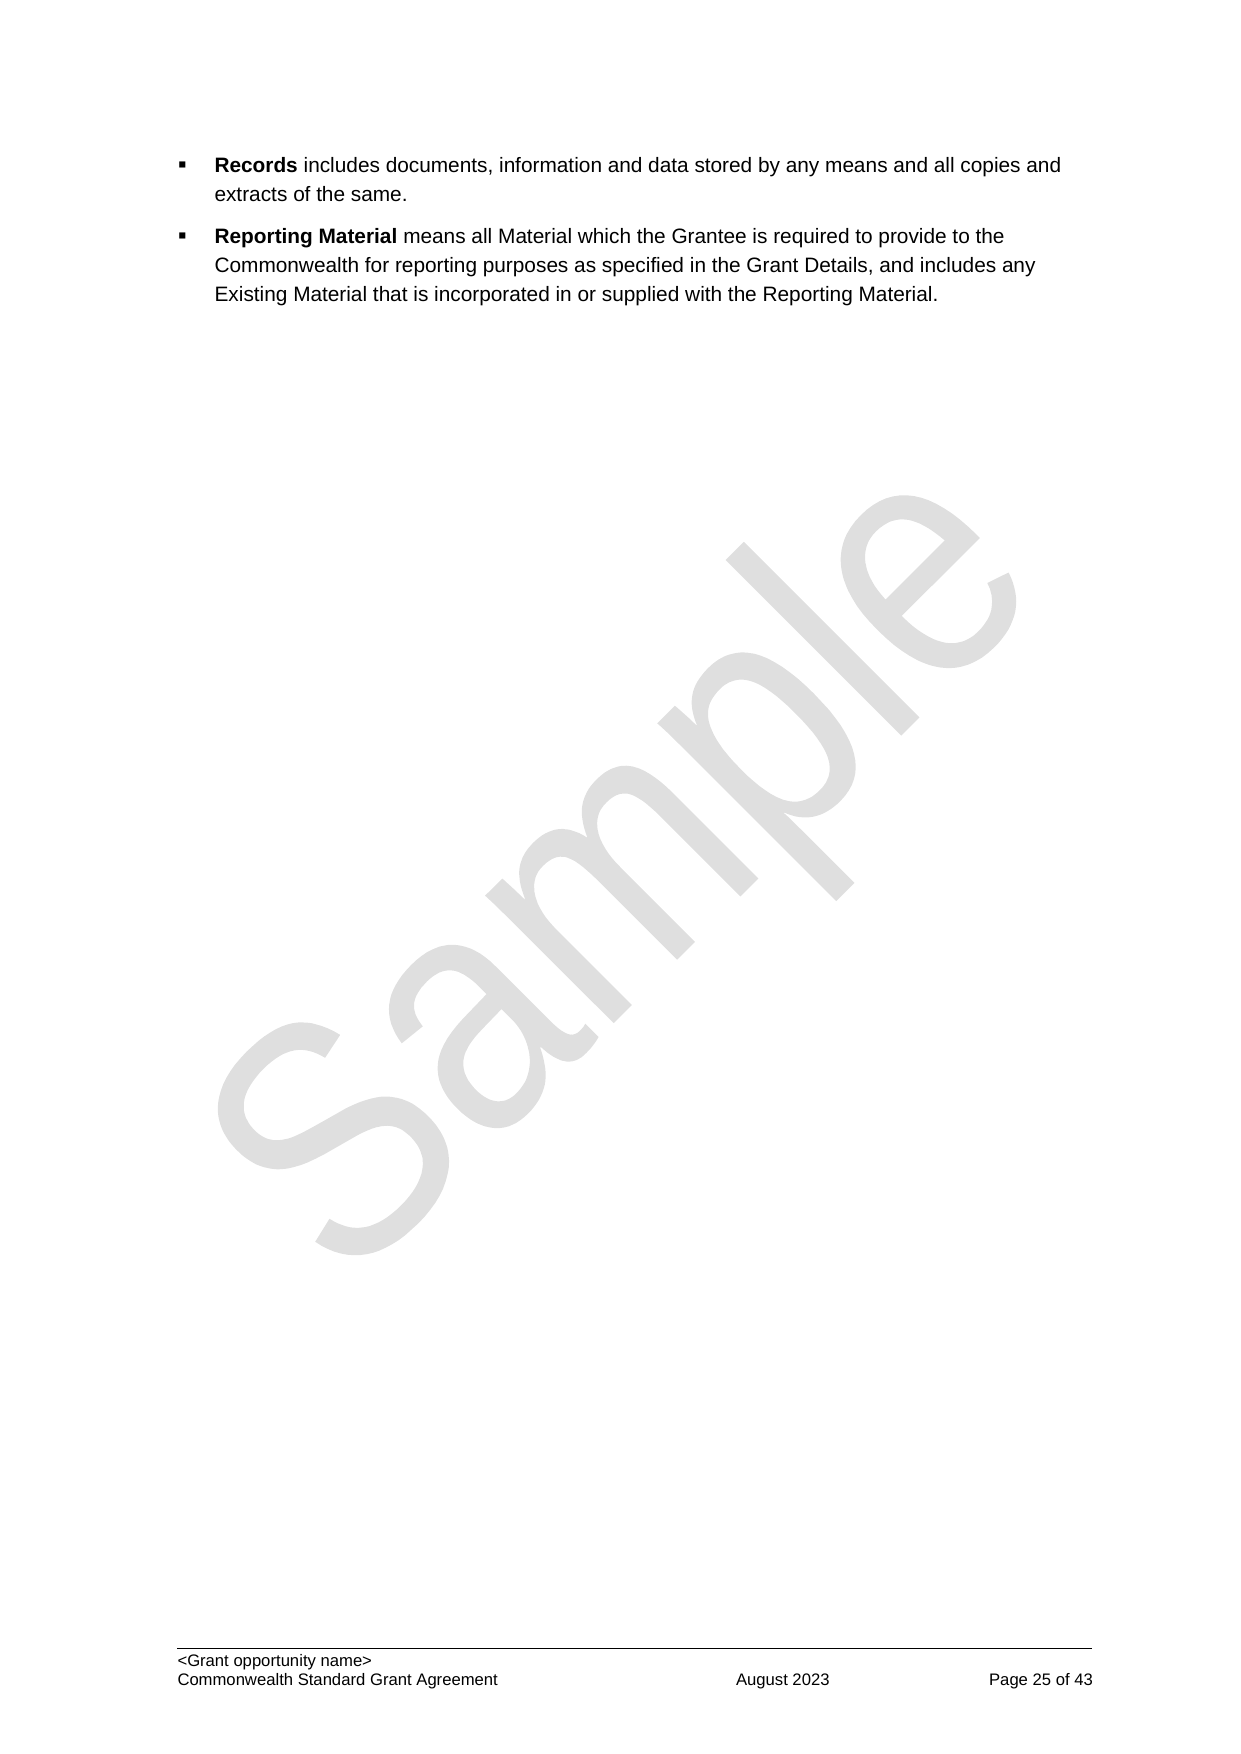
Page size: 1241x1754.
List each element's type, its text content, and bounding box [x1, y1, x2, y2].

list Records includes documents, information and data stored by any means and all copies and extracts of the same. [177, 148, 1092, 206]
list Reporting Material means all Material which the Grantee is required to provide to the Commonwealth for reporting purposes as specified in the Grant Details, and includes any Existing Material that is incorporated in or supplied with the Reporting Material. [177, 218, 1092, 306]
